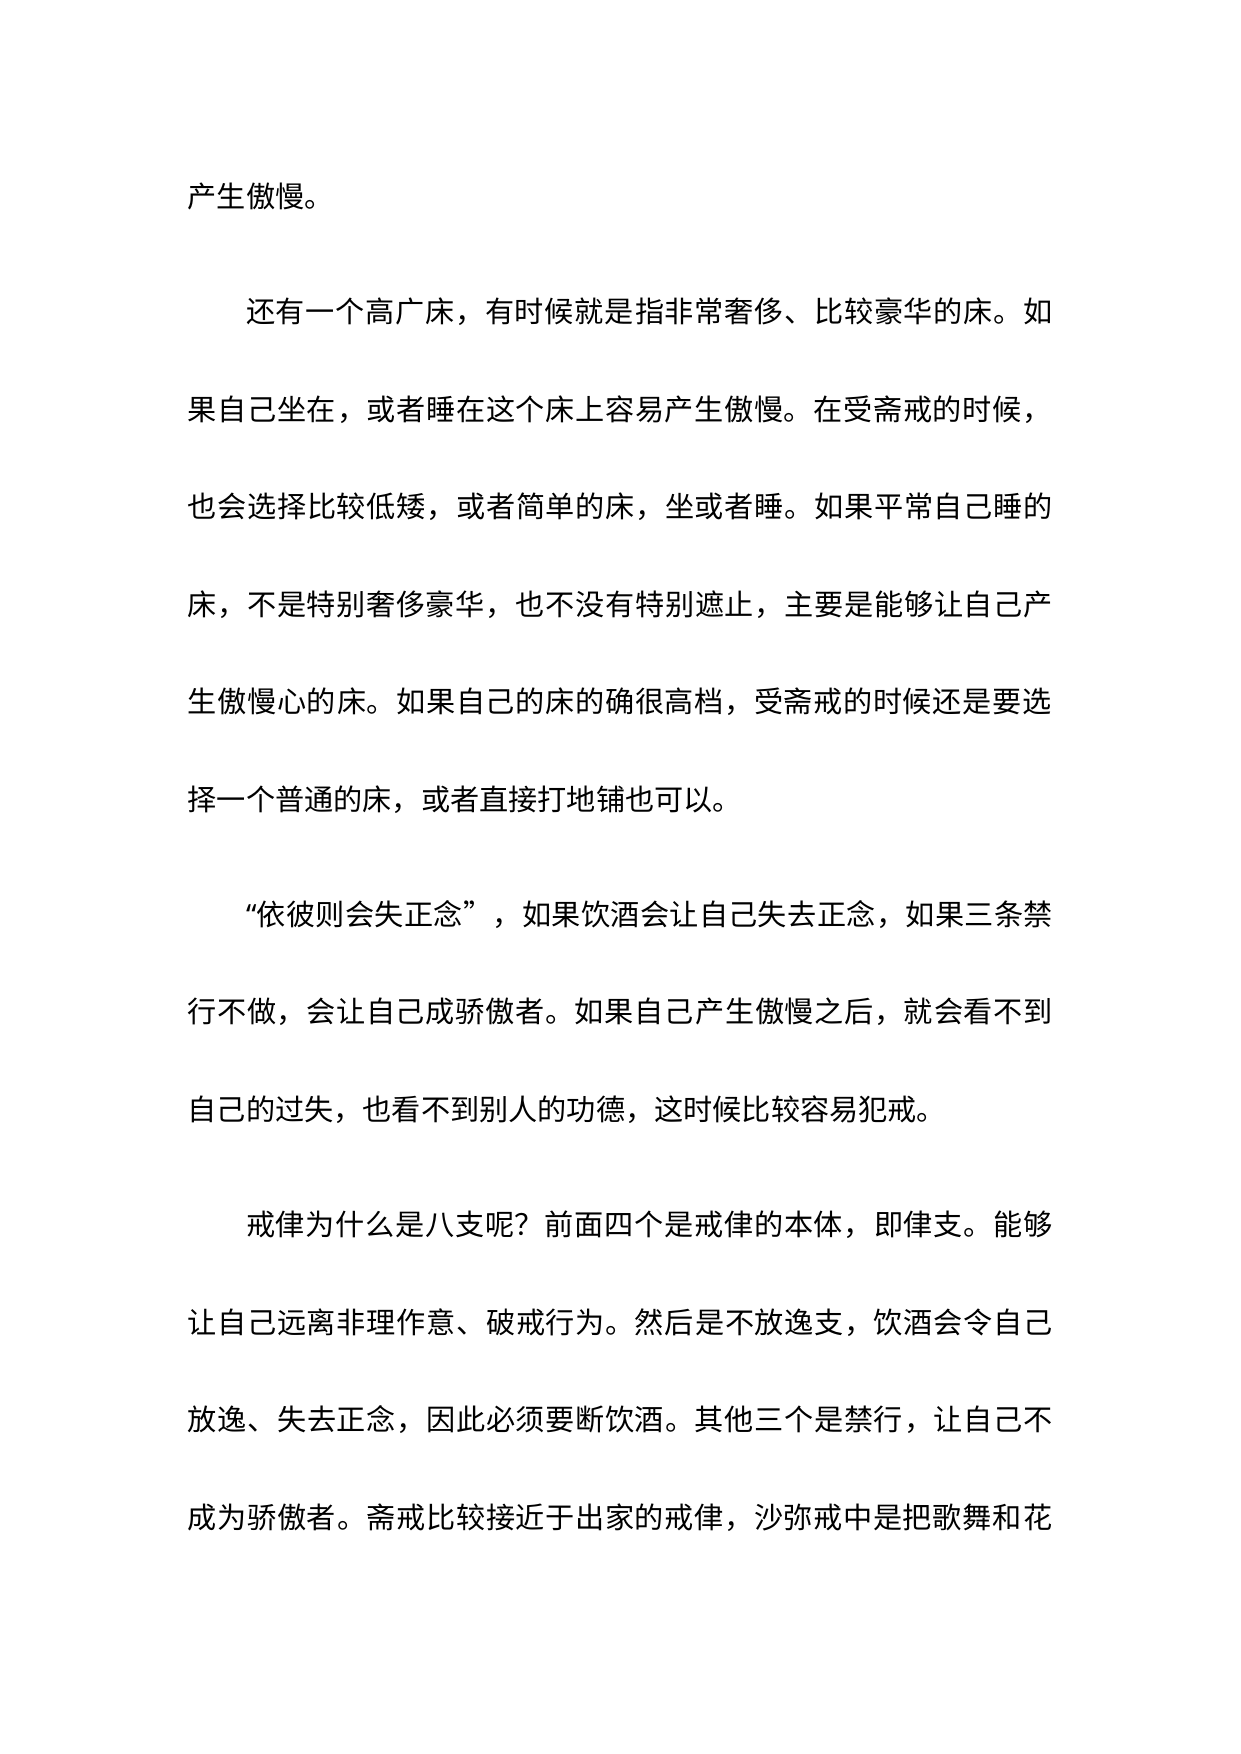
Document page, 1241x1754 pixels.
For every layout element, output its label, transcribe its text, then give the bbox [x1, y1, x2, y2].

text 还有一个高广床，有时候就是指非常奢侈、比较豪华的床。如果自己坐在，或者睡在这个床上容易产生傲慢。在受斋戒的时候，也会选择比较低矮，或者简单的床，坐或者睡。如果平常自己睡的床，不是特别奢侈豪华，也不没有特别遮止，主要是能够让自己产生傲慢心的床。如果自己的床的确很高档，受斋戒的时候还是要选择一个普通的床，或者直接打地铺也可以。 [187, 277, 1053, 830]
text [187, 162, 1053, 227]
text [187, 1190, 1053, 1548]
text “依彼则会失正念”，如果饮酒会让自己失去正念，如果三条禁行不做，会让自己成骄傲者。如果自己产生傲慢之后，就会看不到自己的过失，也看不到别人的功德，这时候比较容易犯戒。 [187, 880, 1053, 1140]
